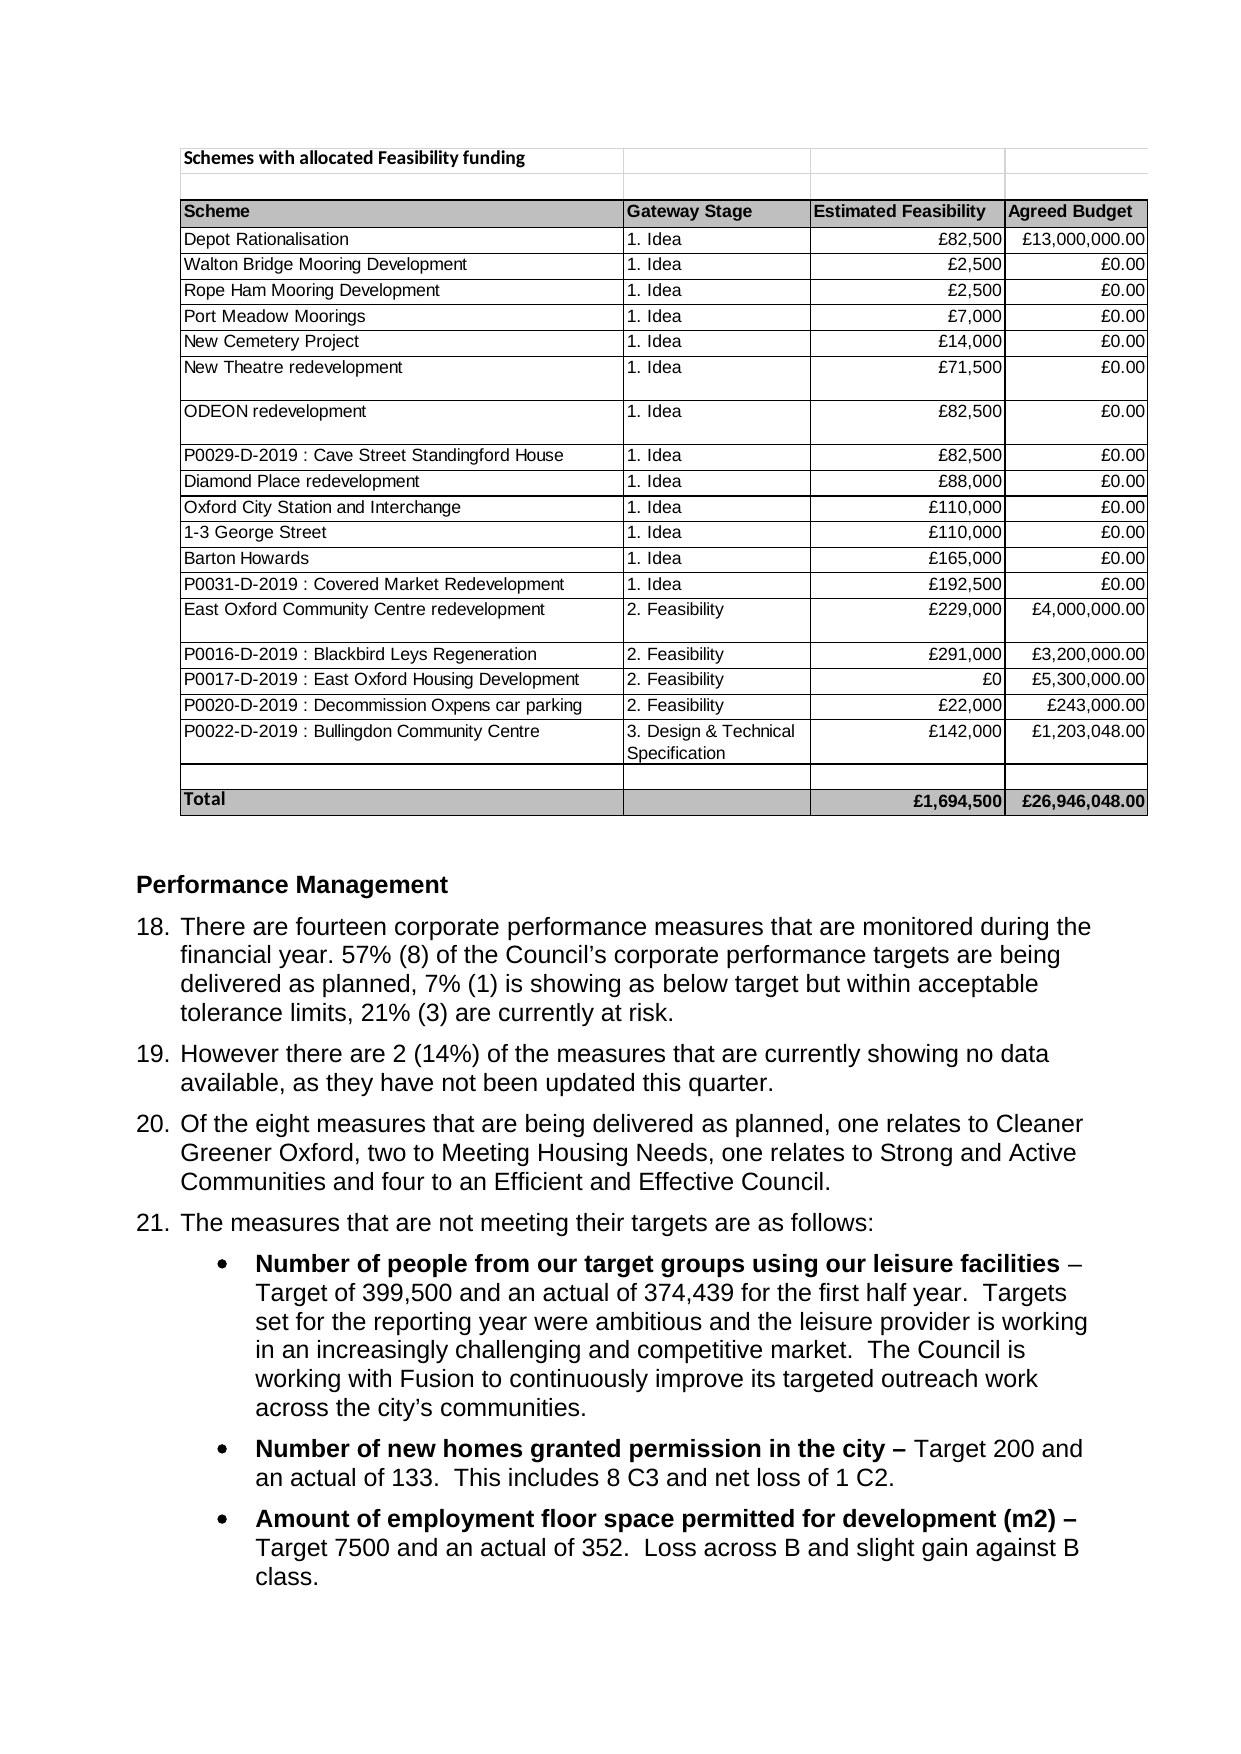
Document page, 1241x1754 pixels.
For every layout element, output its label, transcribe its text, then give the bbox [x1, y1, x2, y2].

text Performance Management [136, 870, 1104, 899]
list However there are 2 (14%) of the measures that are currently showing no data available, as they have not been updated this quarter. [136, 1039, 1104, 1097]
list Number of new homes granted permission in the city – Target 200 and an actual of 133. This includes 8 C3 and net loss of 1 C2. [218, 1434, 1104, 1492]
list There are fourteen corporate performance measures that are monitored during the financial year. 57% (8) of the Council’s corporate performance targets are being delivered as planned, 7% (1) is showing as below target but within acceptable tolerance limits, 21% (3) are currently at risk. [136, 912, 1104, 1027]
list The measures that are not meeting their targets are as follows: [136, 1208, 1104, 1237]
list Number of people from our target groups using our leisure facilities – Target of 399,500 and an actual of 374,439 for the first half year. Targets set for the reporting year were ambitious and the leisure provider is working in an increasingly challenging and competitive market. The Council is working with Fusion to continuously improve its targeted outreach work across the city’s communities. [218, 1249, 1104, 1422]
list Of the eight measures that are being delivered as planned, one relates to Cleaner Greener Oxford, two to Meeting Housing Needs, one relates to Strong and Active Communities and four to an Efficient and Effective Council. [136, 1109, 1104, 1195]
list Amount of employment floor space permitted for development (m2) – Target 7500 and an actual of 352. Loss across B and slight gain against B class. [218, 1504, 1104, 1591]
